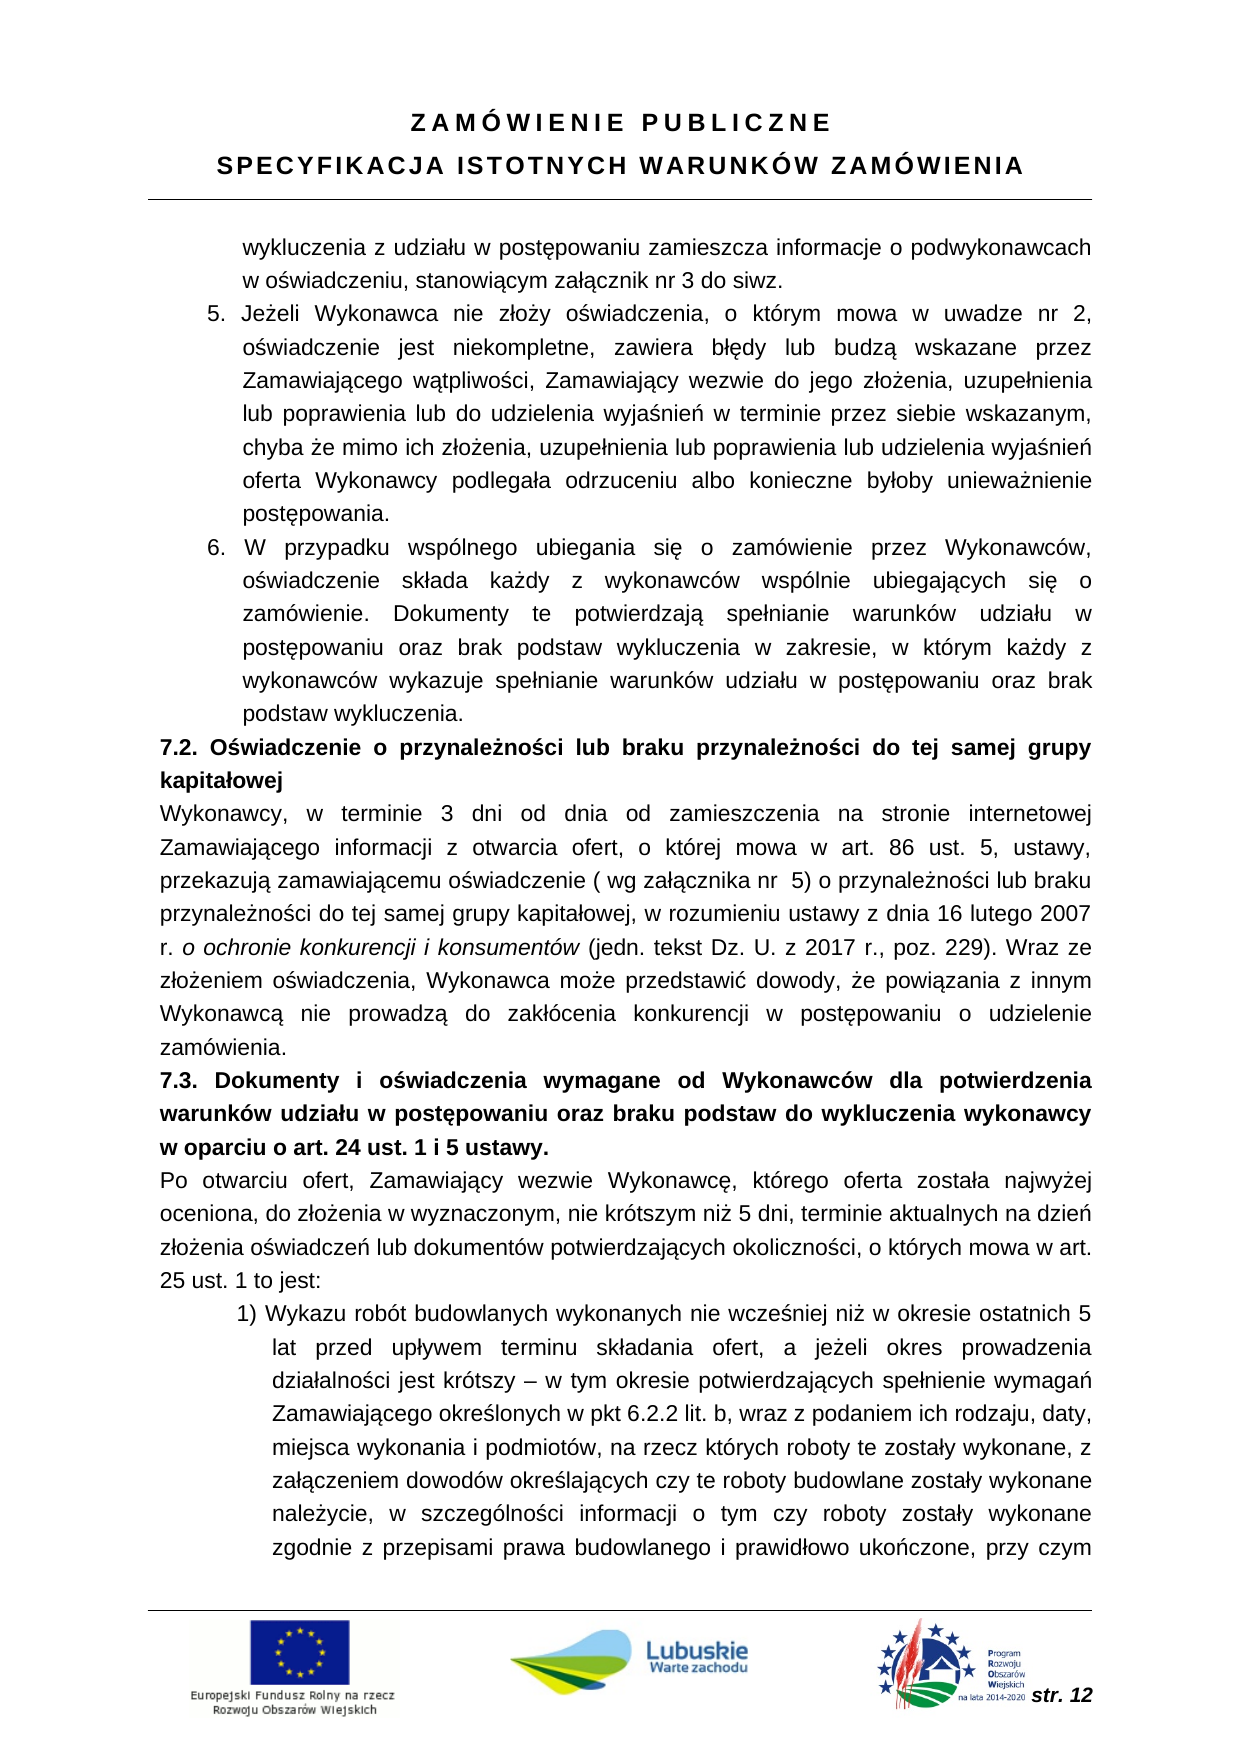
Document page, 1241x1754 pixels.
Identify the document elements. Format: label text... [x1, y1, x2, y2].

text 7.3. Dokumenty i oświadczenia wymagane od Wykonawców dla potwierdzenia warunków udziału w postępowaniu oraz braku podstaw do wykluczenia wykonawcy w oparciu o art. 24 ust. 1 i 5 ustawy. [159, 1062, 1092, 1162]
text 5. Jeżeli Wykonawca nie złoży oświadczenia, o którym mowa w uwadze nr 2, oświadczenie jest niekompletne, zawiera błędy lub budzą wskazane przez Zamawiającego wątpliwości, Zamawiający wezwie do jego złożenia, uzupełnienia lub poprawienia lub do udzielenia wyjaśnień w terminie przez siebie wskazanym, chyba że mimo ich złożenia, uzupełnienia lub poprawienia lub udzielenia wyjaśnień oferta Wykonawcy podlegała odrzuceniu albo konieczne byłoby unieważnienie postępowania. [207, 295, 1092, 528]
picture [189, 1619, 400, 1718]
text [236, 1295, 1092, 1562]
text 7.2. Oświadczenie o przynależności lub braku przynależności do tej samej grupy kapitałowej [159, 728, 1092, 795]
picture [510, 1618, 749, 1708]
text Po otwarciu ofert, Zamawiający wezwie Wykonawcę, którego oferta została najwyżej oceniona, do złożenia w wyznaczonym, nie krótszym niż 5 dni, terminie aktualnych na dzień złożenia oświadczeń lub dokumentów potwierdzających okoliczności, o których mowa w art. 25 ust. 1 to jest: [159, 1162, 1092, 1295]
picture [870, 1618, 1037, 1718]
text 6. W przypadku wspólnego ubiegania się o zamówienie przez Wykonawców, oświadczenie składa każdy z wykonawców wspólnie ubiegających się o zamówienie. Dokumenty te potwierdzają spełnianie warunków udziału w postępowaniu oraz brak podstaw wykluczenia w zakresie, w którym każdy z wykonawców wykazuje spełnianie warunków udziału w postępowaniu oraz brak podstaw wykluczenia. [207, 528, 1092, 728]
text Wykonawcy, w terminie 3 dni od dnia od zamieszczenia na stronie internetowej Zamawiającego informacji z otwarcia ofert, o której mowa w art. 86 ust. 5, ustawy, przekazują zamawiającemu oświadczenie ( wg załącznika nr 5) o przynależności lub braku przynależności do tej samej grupy kapitałowej, w rozumieniu ustawy z dnia 16 lutego 2007 r. o ochronie konkurencji i konsumentów (jedn. tekst Dz. U. z 2017 r., poz. 229). Wraz ze złożeniem oświadczenia, Wykonawca może przedstawić dowody, że powiązania z innym Wykonawcą nie prowadzą do zakłócenia konkurencji w postępowaniu o udzielenie zamówienia. [159, 795, 1092, 1062]
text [207, 228, 1092, 295]
